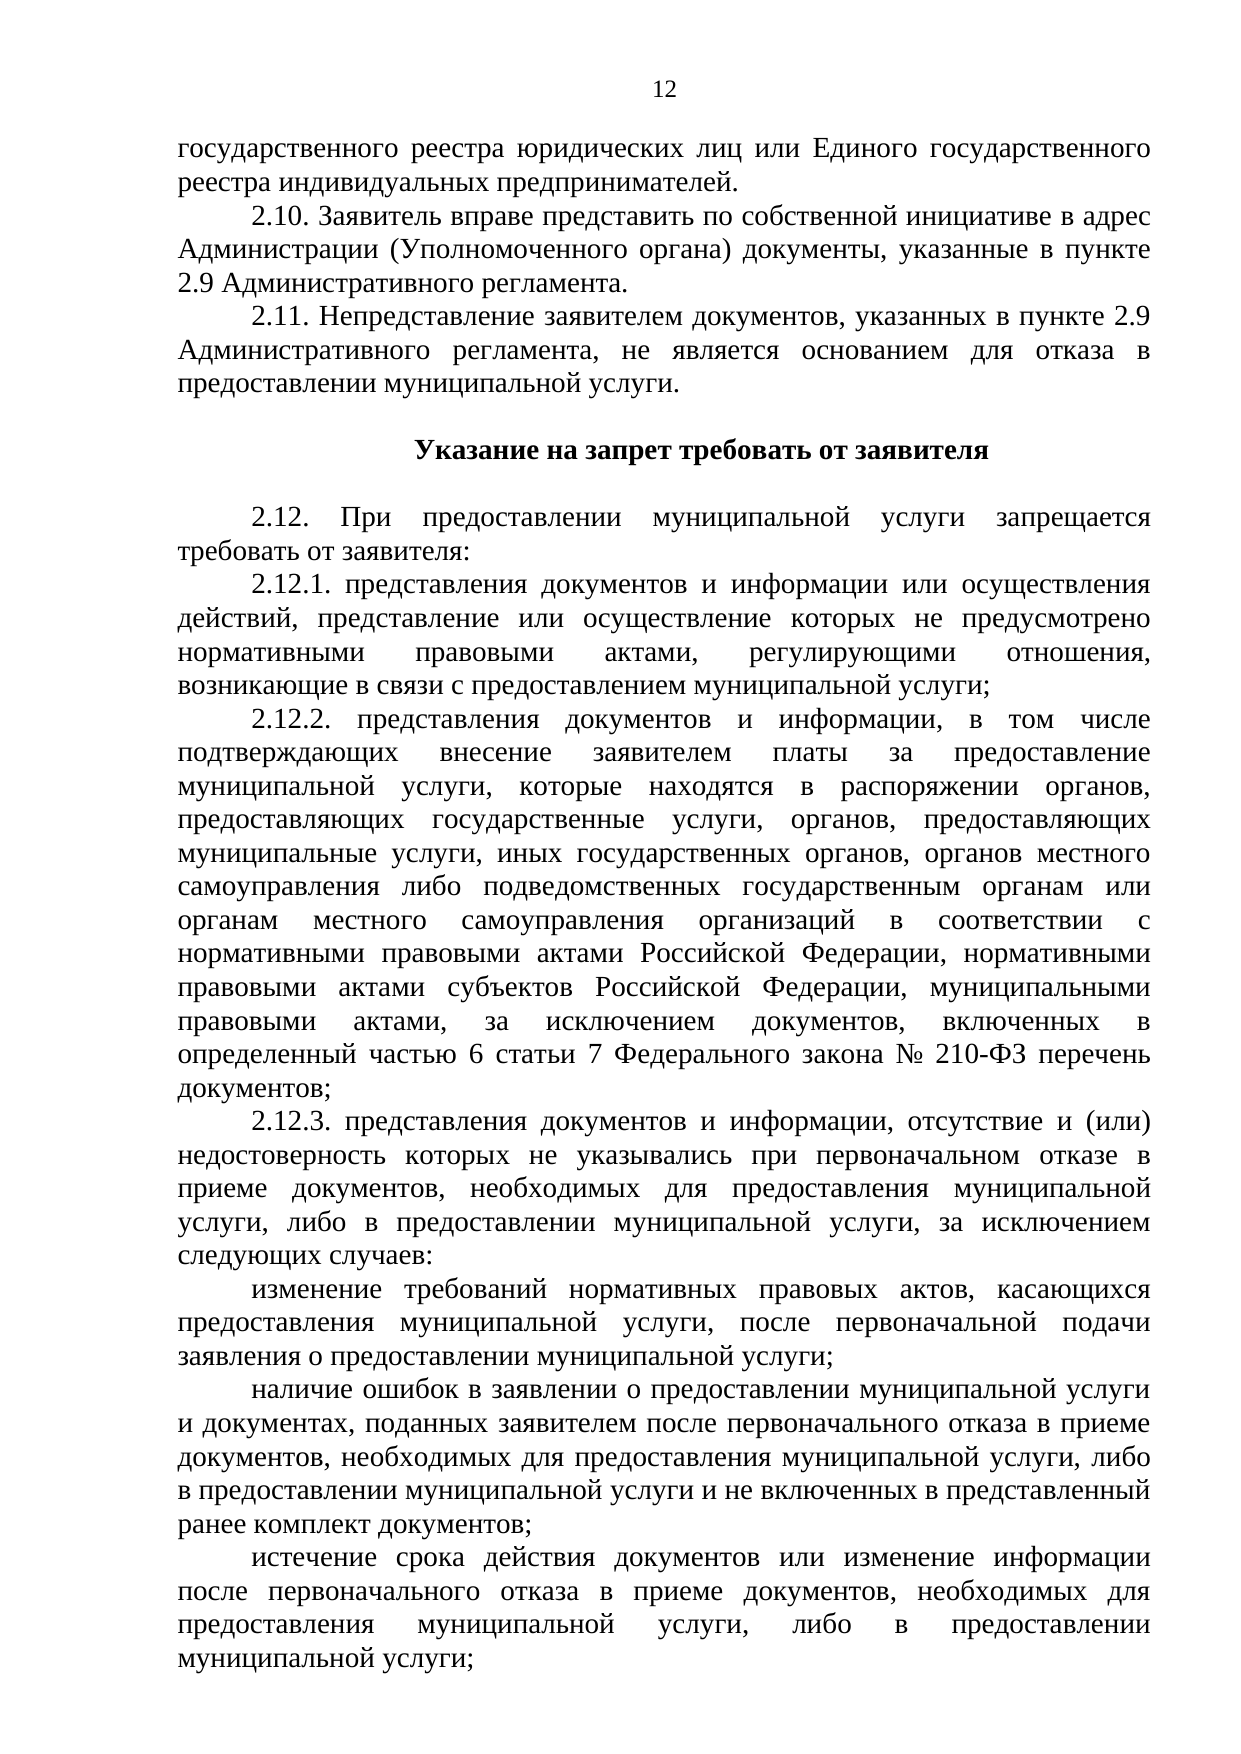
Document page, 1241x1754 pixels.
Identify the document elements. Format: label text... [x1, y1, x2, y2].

text 2.11. Непредставление заявителем документов, указанных в пункте 2.9 Административного регламента, не является основанием для отказа в предоставлении муниципальной услуги. [177, 298, 1152, 399]
text 2.12. При предоставлении муниципальной услуги запрещается требовать от заявителя: [177, 499, 1152, 567]
text 2.10. Заявитель вправе представить по собственной инициативе в адрес Администрации (Уполномоченного органа) документы, указанные в пункте 2.9 Административного регламента. [177, 198, 1152, 298]
text 2.12.1. представления документов и информации или осуществления действий, представление или осуществление которых не предусмотрено нормативными правовыми актами, регулирующими отношения, возникающие в связи с предоставлением муниципальной услуги; [177, 567, 1152, 701]
text 2.12.3. представления документов и информации, отсутствие и (или) недостоверность которых не указывались при первоначальном отказе в приеме документов, необходимых для предоставления муниципальной услуги, либо в предоставлении муниципальной услуги, за исключением следующих случаев: [177, 1103, 1152, 1271]
text 2.12.2. представления документов и информации, в том числе подтверждающих внесение заявителем платы за предоставление муниципальной услуги, которые находятся в распоряжении органов, предоставляющих государственные услуги, органов, предоставляющих муниципальные услуги, иных государственных органов, органов местного самоуправления либо подведомственных государственным органам или органам местного самоуправления организаций в соответствии с нормативными правовыми актами Российской Федерации, нормативными правовыми актами субъектов Российской Федерации, муниципальными правовыми актами, за исключением документов, включенных в определенный частью 6 статьи 7 Федерального закона № 210-ФЗ перечень документов; [177, 701, 1152, 1103]
text истечение срока действия документов или изменение информации после первоначального отказа в приеме документов, необходимых для предоставления муниципальной услуги, либо в предоставлении муниципальной услуги; [177, 1539, 1152, 1673]
text наличие ошибок в заявлении о предоставлении муниципальной услуги и документах, поданных заявителем после первоначального отказа в приеме документов, необходимых для предоставления муниципальной услуги, либо в предоставлении муниципальной услуги и не включенных в представленный ранее комплект документов; [177, 1372, 1152, 1539]
text Указание на запрет требовать от заявителя [177, 432, 1152, 466]
text изменение требований нормативных правовых актов, касающихся предоставления муниципальной услуги, после первоначальной подачи заявления о предоставлении муниципальной услуги; [177, 1271, 1152, 1372]
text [177, 131, 1152, 198]
